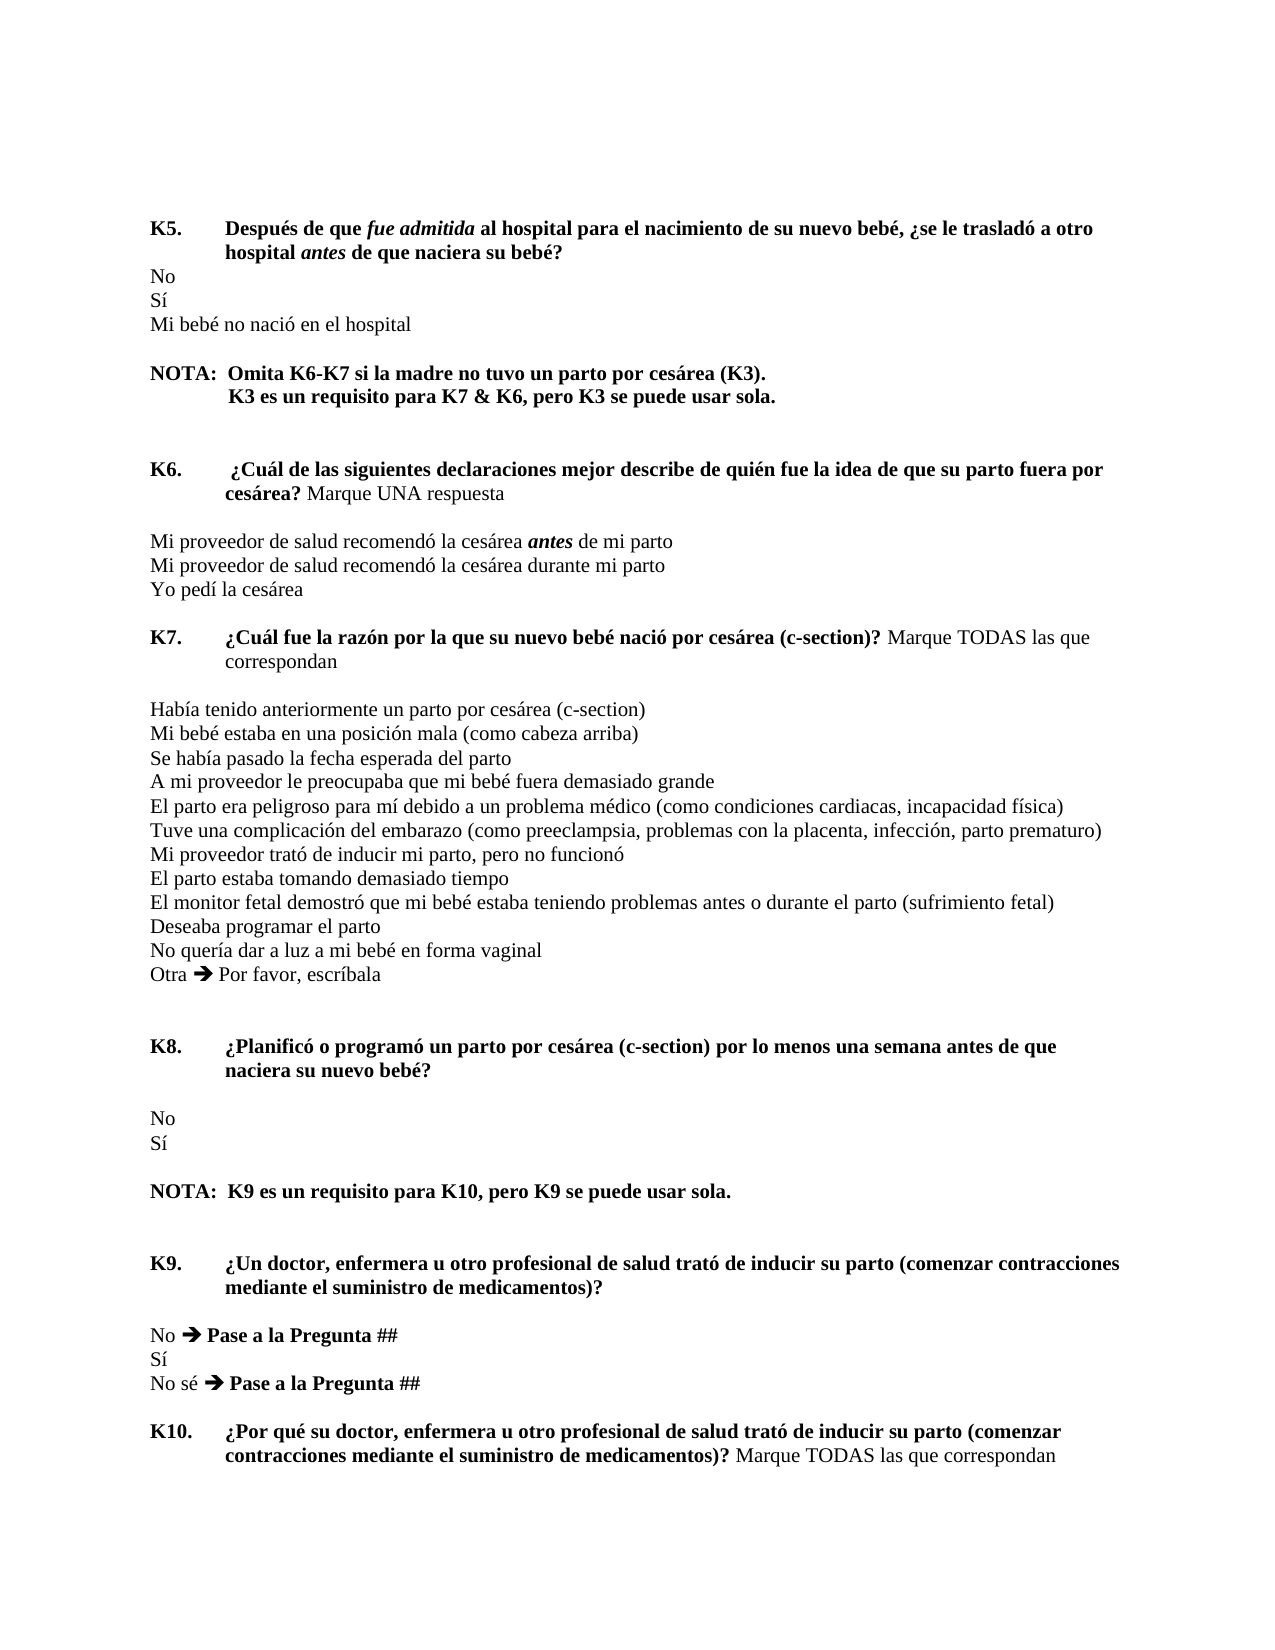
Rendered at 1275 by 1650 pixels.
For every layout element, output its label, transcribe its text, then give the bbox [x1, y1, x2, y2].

text Deseaba programar el parto [150, 914, 1125, 938]
text K10. ¿Por qué su doctor, enfermera u otro profesional de salud trató de inducir su parto (comenzar contracciones mediante el suministro de medicamentos)? Marque TODAS las que correspondan [150, 1419, 1125, 1467]
text K3 es un requisito para K7 & K6, pero K3 se puede usar sola. [150, 384, 1125, 408]
text Sí [150, 288, 1125, 312]
text El parto estaba tomando demasiado tiempo [150, 866, 1125, 890]
text Mi bebé no nació en el hospital [150, 312, 1125, 336]
text Mi proveedor de salud recomendó la cesárea antes de mi parto [150, 529, 1125, 553]
text K8. ¿Planificó o programó un parto por cesárea (c-section) por lo menos una semana antes de que naciera su nuevo bebé? [150, 1034, 1125, 1082]
text Sí [150, 1347, 1125, 1371]
text No sé Pase a la Pregunta ## [150, 1371, 1125, 1395]
text El monitor fetal demostró que mi bebé estaba teniendo problemas antes o durante el parto (sufrimiento fetal) [150, 890, 1125, 914]
text Otra Por favor, escríbala [150, 962, 1125, 986]
text Mi proveedor de salud recomendó la cesárea durante mi parto [150, 553, 1125, 577]
text K9. ¿Un doctor, enfermera u otro profesional de salud trató de inducir su parto (comenzar contracciones mediante el suministro de medicamentos)? [150, 1251, 1125, 1299]
text NOTA: K9 es un requisito para K10, pero K9 se puede usar sola. [150, 1178, 1125, 1203]
text Yo pedí la cesárea [150, 577, 1125, 601]
text NOTA: Omita K6-K7 si la madre no tuvo un parto por cesárea (K3). [150, 360, 1125, 384]
text K7. ¿Cuál fue la razón por la que su nuevo bebé nació por cesárea (c-section)? Marque TODAS las que correspondan [150, 625, 1125, 673]
text Había tenido anteriormente un parto por cesárea (c-section) [150, 697, 1125, 721]
text K5. Después de que fue admitida al hospital para el nacimiento de su nuevo bebé, ¿se le trasladó a otro hospital antes de que naciera su bebé? [150, 216, 1125, 264]
text No Pase a la Pregunta ## [150, 1323, 1125, 1347]
text Se había pasado la fecha esperada del parto [150, 745, 1125, 769]
text A mi proveedor le preocupaba que mi bebé fuera demasiado grande [150, 769, 1125, 793]
text El parto era peligroso para mí debido a un problema médico (como condiciones cardiacas, incapacidad física) [150, 793, 1125, 818]
text Mi proveedor trató de inducir mi parto, pero no funcionó [150, 842, 1125, 866]
text Mi bebé estaba en una posición mala (como cabeza arriba) [150, 721, 1125, 745]
text Sí [150, 1130, 1125, 1154]
text No quería dar a luz a mi bebé en forma vaginal [150, 938, 1125, 962]
text K6. ¿Cuál de las siguientes declaraciones mejor describe de quién fue la idea de que su parto fuera por cesárea? Marque UNA respuesta [150, 457, 1125, 505]
text No [150, 264, 1125, 288]
text No [150, 1106, 1125, 1130]
text Tuve una complicación del embarazo (como preeclampsia, problemas con la placenta, infección, parto prematuro) [150, 818, 1125, 842]
